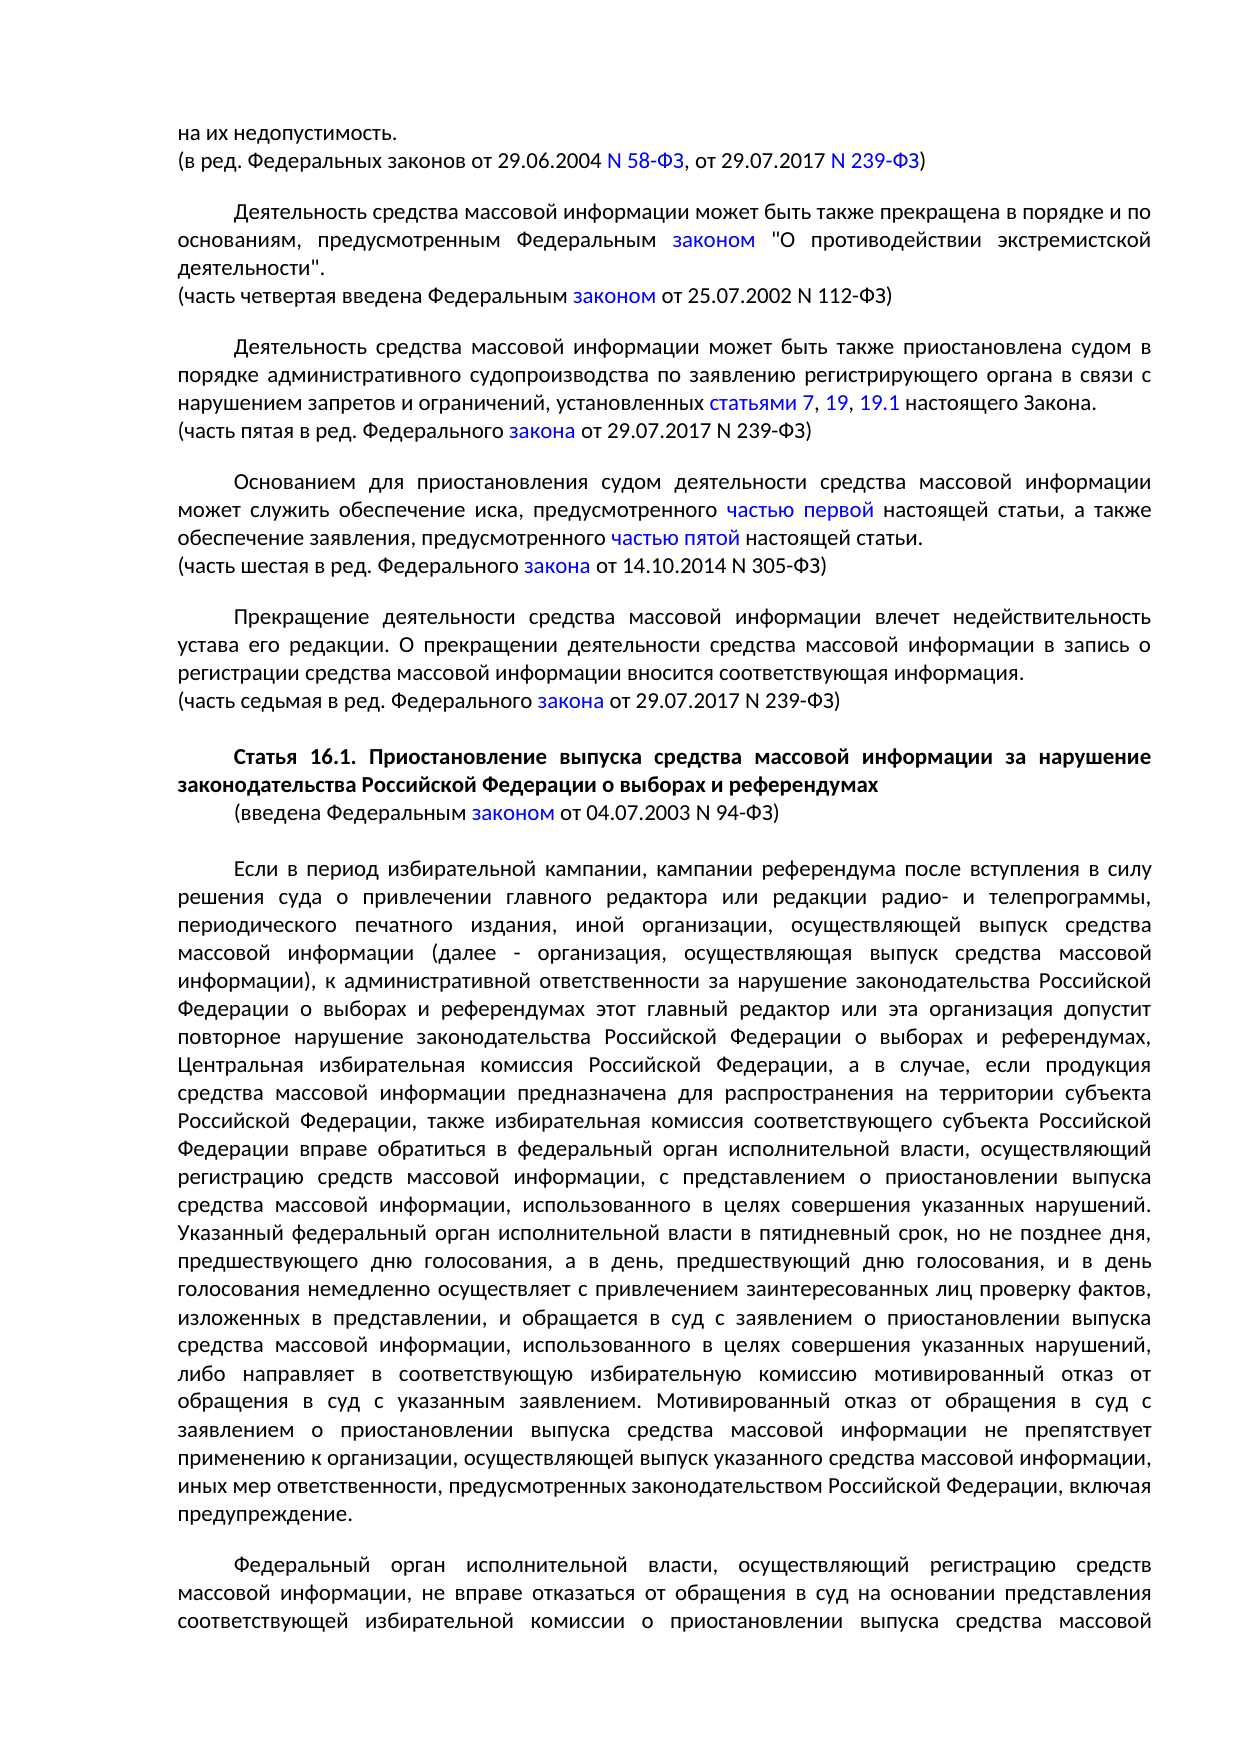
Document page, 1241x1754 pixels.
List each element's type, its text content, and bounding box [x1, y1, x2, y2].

text Деятельность средства массовой информации может быть также прекращена в порядке и по основаниям, предусмотренным Федеральным законом "О противодействии экстремистской деятельности". [177, 197, 1152, 281]
text (введена Федеральным законом от 04.07.2003 N 94-ФЗ) [177, 798, 1152, 826]
text Прекращение деятельности средства массовой информации влечет недействительность устава его редакции. О прекращении деятельности средства массовой информации в запись о регистрации средства массовой информации вносится соответствующая информация. [177, 602, 1152, 686]
text Основанием для приостановления судом деятельности средства массовой информации может служить обеспечение иска, предусмотренного частью первой настоящей статьи, а также обеспечение заявления, предусмотренного частью пятой настоящей статьи. [177, 467, 1152, 551]
text Деятельность средства массовой информации может быть также приостановлена судом в порядке административного судопроизводства по заявлению регистрирующего органа в связи с нарушением запретов и ограничений, установленных статьями 7, 19, 19.1 настоящего Закона. [177, 332, 1152, 416]
text (в ред. Федеральных законов от 29.06.2004 N 58-ФЗ, от 29.07.2017 N 239-ФЗ) [177, 146, 1152, 174]
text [177, 118, 1152, 146]
title Статья 16.1. Приостановление выпуска средства массовой информации за нарушение законодательства Российской Федерации о выборах и референдумах [177, 742, 1152, 798]
text (часть шестая в ред. Федерального закона от 14.10.2014 N 305-ФЗ) [177, 551, 1152, 579]
text (часть седьмая в ред. Федерального закона от 29.07.2017 N 239-ФЗ) [177, 686, 1152, 714]
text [177, 1550, 1152, 1634]
text (часть четвертая введена Федеральным законом от 25.07.2002 N 112-ФЗ) [177, 281, 1152, 309]
text Если в период избирательной кампании, кампании референдума после вступления в силу решения суда о привлечении главного редактора или редакции радио- и телепрограммы, периодического печатного издания, иной организации, осуществляющей выпуск средства массовой информации (далее - организация, осуществляющая выпуск средства массовой информации), к административной ответственности за нарушение законодательства Российской Федерации о выборах и референдумах этот главный редактор или эта организация допустит повторное нарушение законодательства Российской Федерации о выборах и референдумах, Центральная избирательная комиссия Российской Федерации, а в случае, если продукция средства массовой информации предназначена для распространения на территории субъекта Российской Федерации, также избирательная комиссия соответствующего субъекта Российской Федерации вправе обратиться в федеральный орган исполнительной власти, осуществляющий регистрацию средств массовой информации, с представлением о приостановлении выпуска средства массовой информации, использованного в целях совершения указанных нарушений. Указанный федеральный орган исполнительной власти в пятидневный срок, но не позднее дня, предшествующего дню голосования, а в день, предшествующий дню голосования, и в день голосования немедленно осуществляет с привлечением заинтересованных лиц проверку фактов, изложенных в представлении, и обращается в суд с заявлением о приостановлении выпуска средства массовой информации, использованного в целях совершения указанных нарушений, либо направляет в соответствующую избирательную комиссию мотивированный отказ от обращения в суд с указанным заявлением. Мотивированный отказ от обращения в суд с заявлением о приостановлении выпуска средства массовой информации не препятствует применению к организации, осуществляющей выпуск указанного средства массовой информации, иных мер ответственности, предусмотренных законодательством Российской Федерации, включая предупреждение. [177, 854, 1152, 1527]
text (часть пятая в ред. Федерального закона от 29.07.2017 N 239-ФЗ) [177, 416, 1152, 444]
